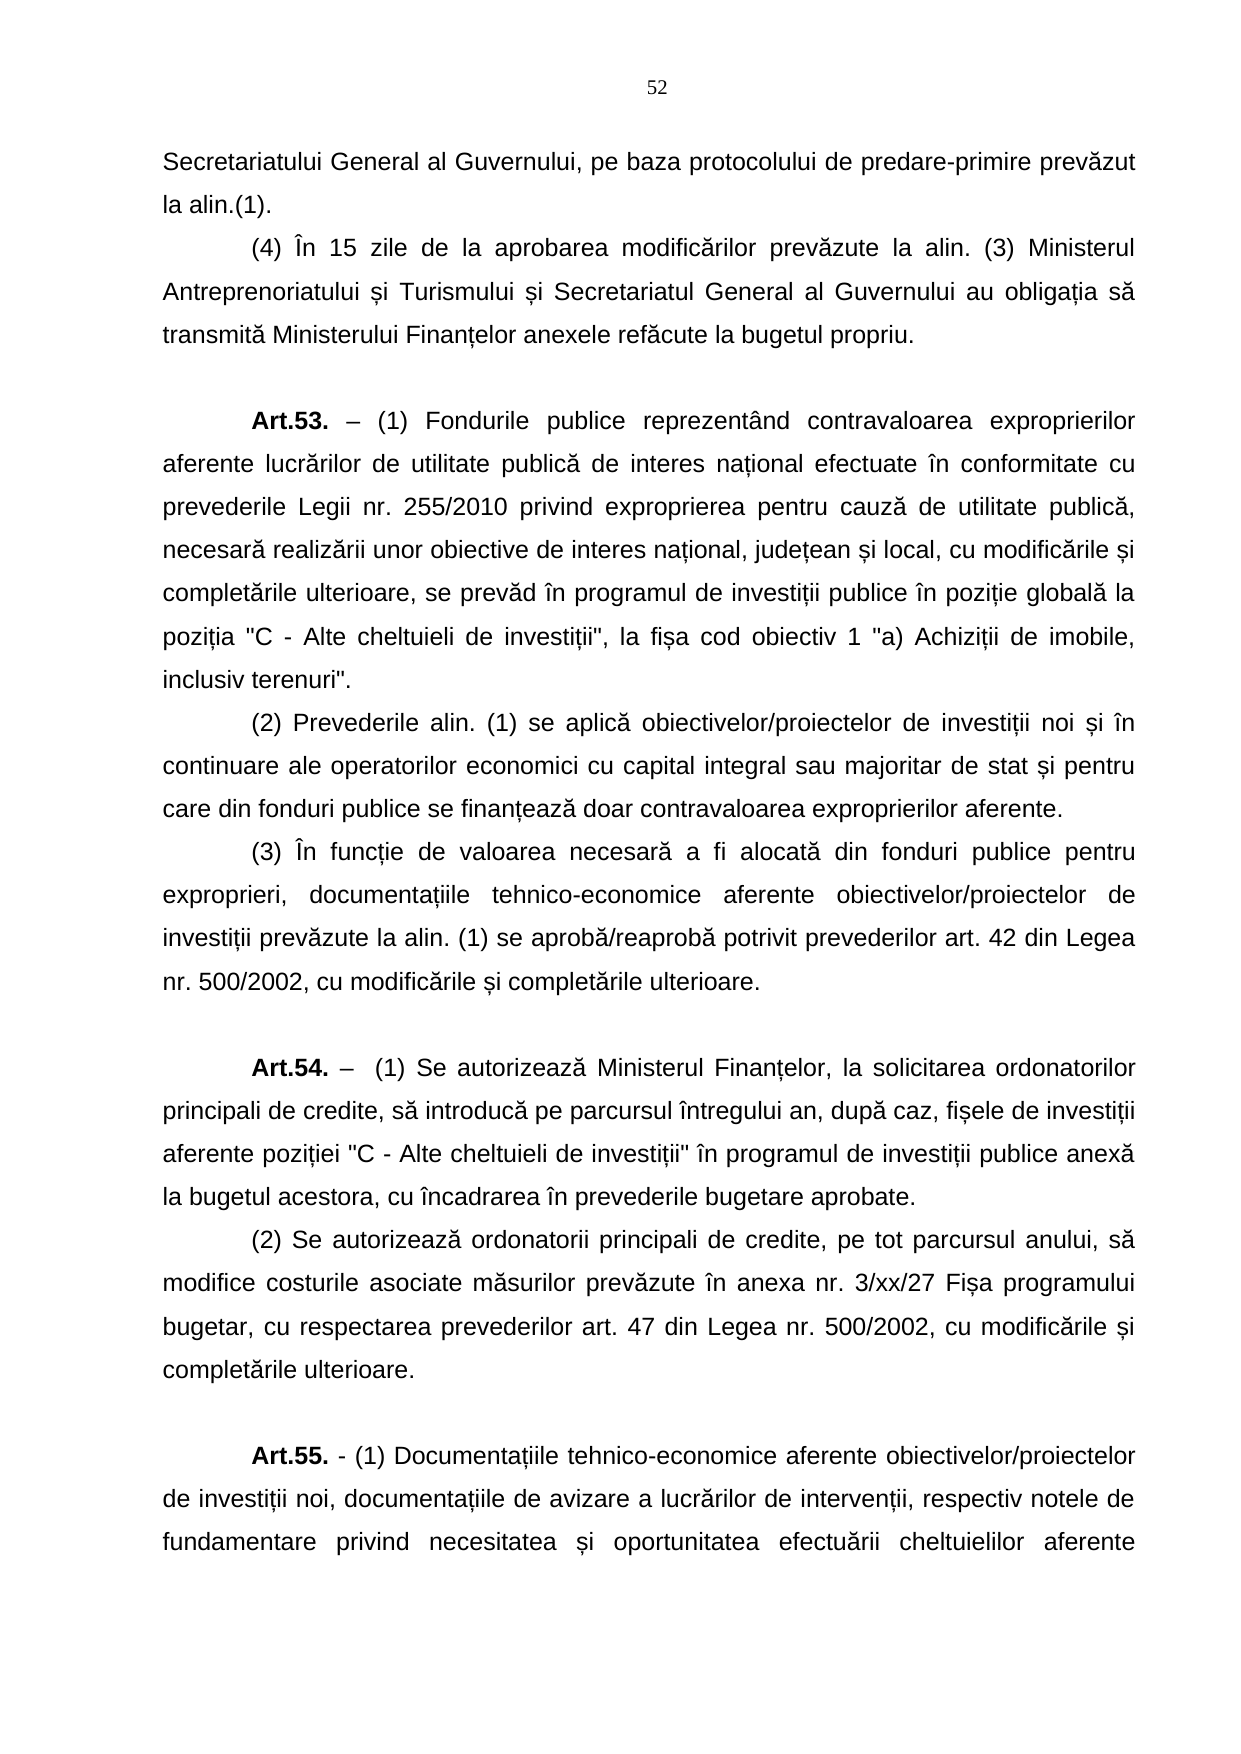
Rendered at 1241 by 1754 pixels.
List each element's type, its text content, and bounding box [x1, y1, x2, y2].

text (3) În funcție de valoarea necesară a fi alocată din fonduri publice pentru exproprieri, documentațiile tehnico-economice aferente obiectivelor/proiectelor de investiții prevăzute la alin. (1) se aprobă/reaprobă potrivit prevederilor art. 42 din Legea nr. 500/2002, cu modificările și completările ulterioare. [162, 837, 1137, 995]
text (2) Se autorizează ordonatorii principali de credite, pe tot parcursul anului, să modifice costurile asociate măsurilor prevăzute în anexa nr. 3/xx/27 Fișa programului bugetar, cu respectarea prevederilor art. 47 din Legea nr. 500/2002, cu modificările și completările ulterioare. [162, 1225, 1137, 1383]
text Art.54. – (1) Se autorizează Ministerul Finanțelor, la solicitarea ordonatorilor principali de credite, să introducă pe parcursul întregului an, după caz, fișele de investiții aferente poziției "C - Alte cheltuieli de investiții" în programul de investiții publice anexă la bugetul acestora, cu încadrarea în prevederile bugetare aprobate. [162, 1053, 1137, 1211]
text (2) Prevederile alin. (1) se aplică obiectivelor/proiectelor de investiții noi și în continuare ale operatorilor economici cu capital integral sau majoritar de stat și pentru care din fonduri publice se finanțează doar contravaloarea exproprierilor aferente. [162, 708, 1137, 823]
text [162, 1441, 1137, 1556]
text (4) În 15 zile de la aprobarea modificărilor prevăzute la alin. (3) Ministerul Antreprenoriatului și Turismului și Secretariatul General al Guvernului au obligația să transmită Ministerului Finanțelor anexele refăcute la bugetul propriu. [162, 233, 1137, 348]
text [162, 147, 1137, 219]
text Art.53. – (1) Fondurile publice reprezentând contravaloarea exproprierilor aferente lucrărilor de utilitate publică de interes național efectuate în conformitate cu prevederile Legii nr. 255/2010 privind exproprierea pentru cauză de utilitate publică, necesară realizării unor obiective de interes național, județean și local, cu modificările și completările ulterioare, se prevăd în programul de investiții publice în poziție globală la poziția "C - Alte cheltuieli de investiții", la fișa cod obiectiv 1 "a) Achiziții de imobile, inclusiv terenuri". [162, 406, 1137, 693]
